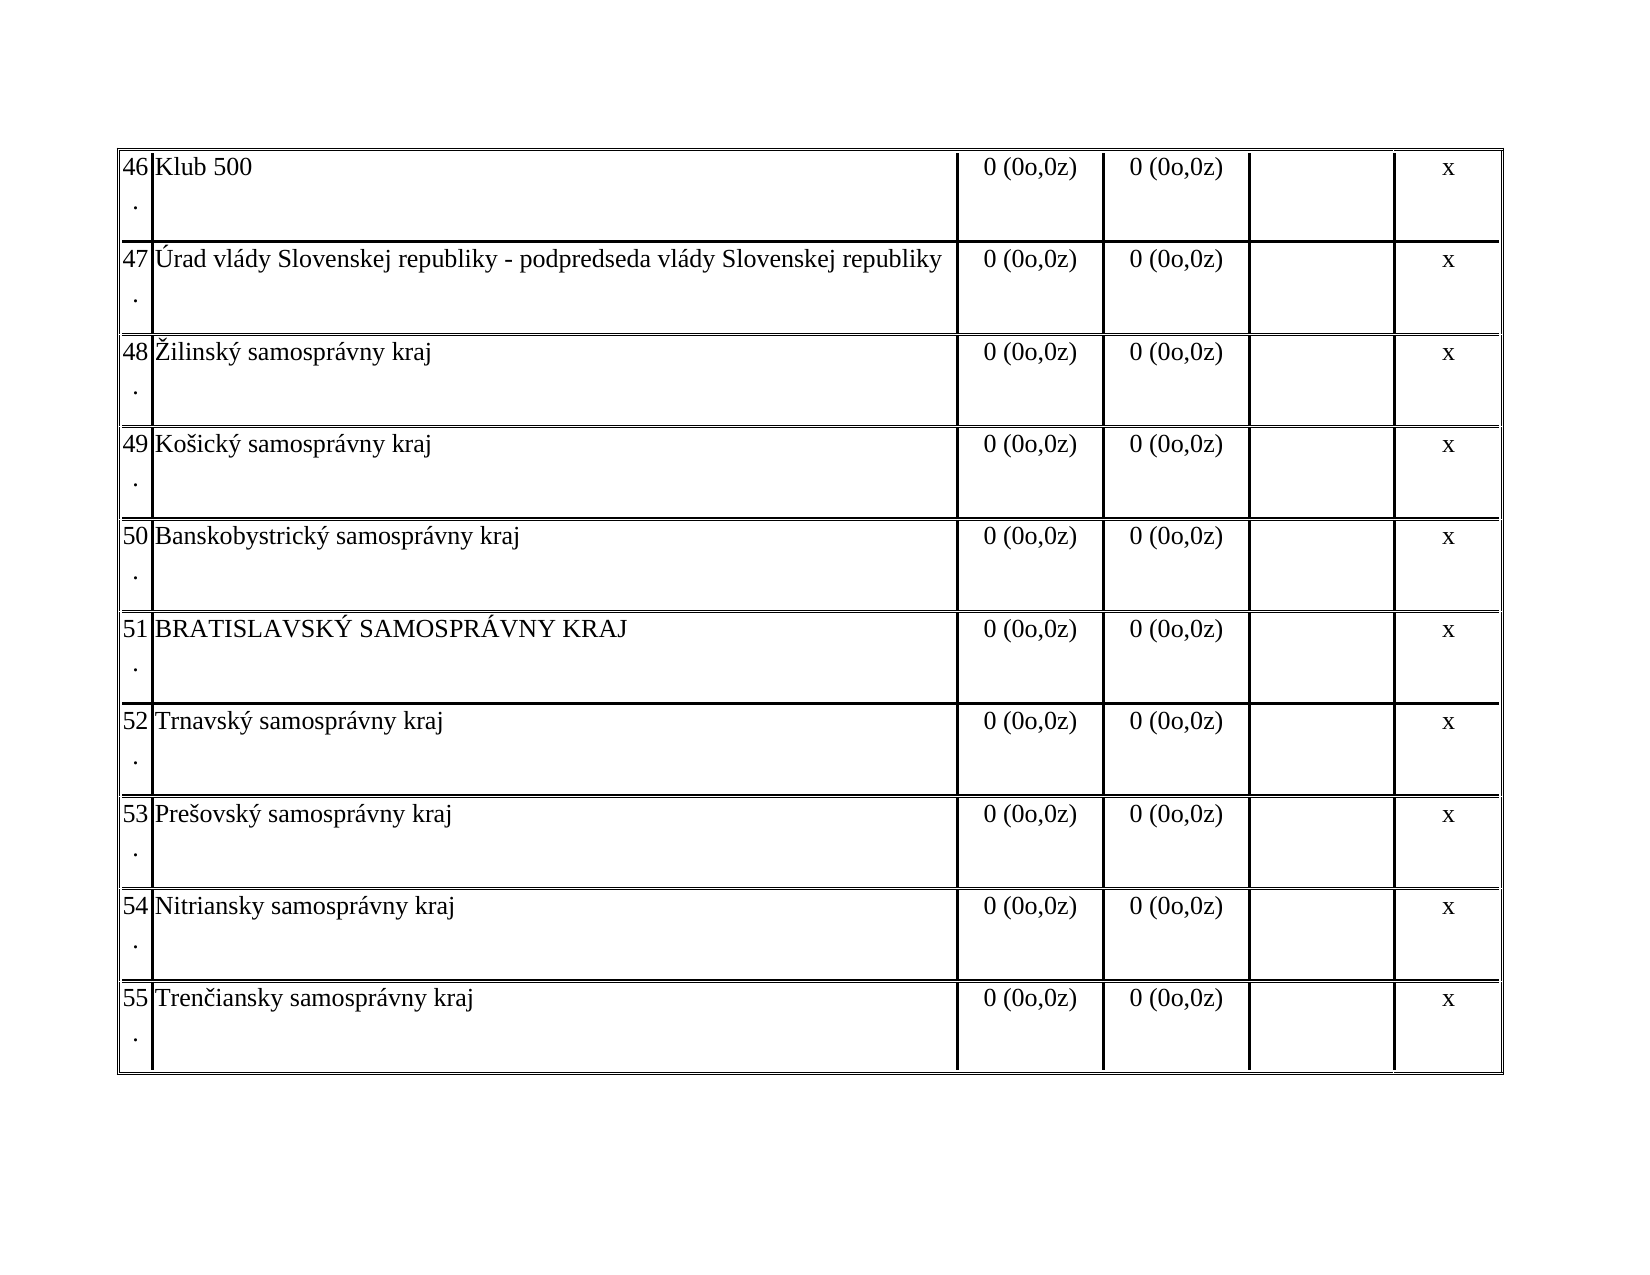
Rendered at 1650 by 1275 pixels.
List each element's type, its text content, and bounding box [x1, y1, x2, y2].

table_cell x [1396, 517, 1501, 609]
table_cell [1251, 705, 1393, 794]
table_cell 49. [118, 425, 152, 517]
table_cell 52. [120, 702, 151, 794]
table_cell 0 (0o,0z) [957, 983, 1103, 1072]
table_cell 0 (0o,0z) [1103, 983, 1249, 1072]
table_cell 48. [120, 332, 151, 425]
table_cell [1251, 890, 1393, 979]
table_cell BRATISLAVSKÝ SAMOSPRÁVNY KRAJ [154, 613, 956, 702]
table_cell 51. [120, 610, 151, 702]
table_cell [1251, 336, 1393, 425]
table_cell 50. [120, 517, 151, 609]
table_cell x [1396, 794, 1501, 887]
table_cell 0 (0o,0z) [959, 336, 1102, 425]
table_cell 0 (0o,0z) [1105, 336, 1248, 425]
table_cell Banskobystrický samosprávny kraj [154, 521, 956, 609]
table_cell 0 (0o,0z) [1105, 798, 1248, 887]
table_cell [1249, 149, 1394, 240]
table_cell x [1394, 151, 1501, 240]
table_cell 0 (0o,0z) [1105, 613, 1248, 702]
table_cell [1251, 613, 1393, 702]
table_cell Prešovský samosprávny kraj [154, 798, 956, 887]
table_cell 0 (0o,0z) [1103, 151, 1249, 240]
table_cell [1251, 428, 1393, 517]
table_cell Klub 500 [152, 151, 957, 240]
table_cell 0 (0o,0z) [959, 428, 1102, 517]
table_cell [1251, 521, 1393, 609]
table_cell Košický samosprávny kraj [154, 428, 956, 517]
table_cell 47. [120, 240, 151, 332]
table_cell [1251, 243, 1393, 332]
table_cell 0 (0o,0z) [959, 705, 1102, 794]
table_cell Žilinský samosprávny kraj [154, 336, 956, 425]
table_cell 0 (0o,0z) [959, 798, 1102, 887]
table_cell 0 (0o,0z) [959, 613, 1102, 702]
table_cell Úrad vlády Slovenskej republiky - podpredseda vlády Slovenskej republiky [154, 243, 956, 332]
table_cell x [1394, 425, 1502, 517]
table_cell Trenčiansky samosprávny kraj [152, 983, 957, 1072]
table_cell x [1396, 240, 1501, 332]
table_cell 0 (0o,0z) [1105, 705, 1248, 794]
table_cell 0 (0o,0z) [959, 890, 1102, 979]
table_cell x [1394, 887, 1502, 979]
table_cell 54. [118, 887, 152, 979]
table_cell 0 (0o,0z) [1105, 243, 1248, 332]
table_cell x [1396, 332, 1501, 425]
table_cell 55. [120, 979, 152, 1072]
table_cell x [1396, 702, 1501, 794]
table_cell 0 (0o,0z) [957, 151, 1103, 240]
table_cell Nitriansky samosprávny kraj [154, 890, 956, 979]
table_cell 0 (0o,0z) [1105, 890, 1248, 979]
table_cell 0 (0o,0z) [1105, 521, 1248, 609]
table_cell [1251, 798, 1393, 887]
table_cell 46. [120, 151, 152, 240]
table_cell 0 (0o,0z) [959, 521, 1102, 609]
table_cell 0 (0o,0z) [959, 243, 1102, 332]
table_cell 53. [120, 794, 151, 887]
table_cell Trnavský samosprávny kraj [154, 705, 956, 794]
table_cell x [1396, 610, 1501, 702]
table_cell 0 (0o,0z) [1105, 428, 1248, 517]
table_cell x [1394, 979, 1501, 1072]
table_cell [1249, 983, 1394, 1072]
